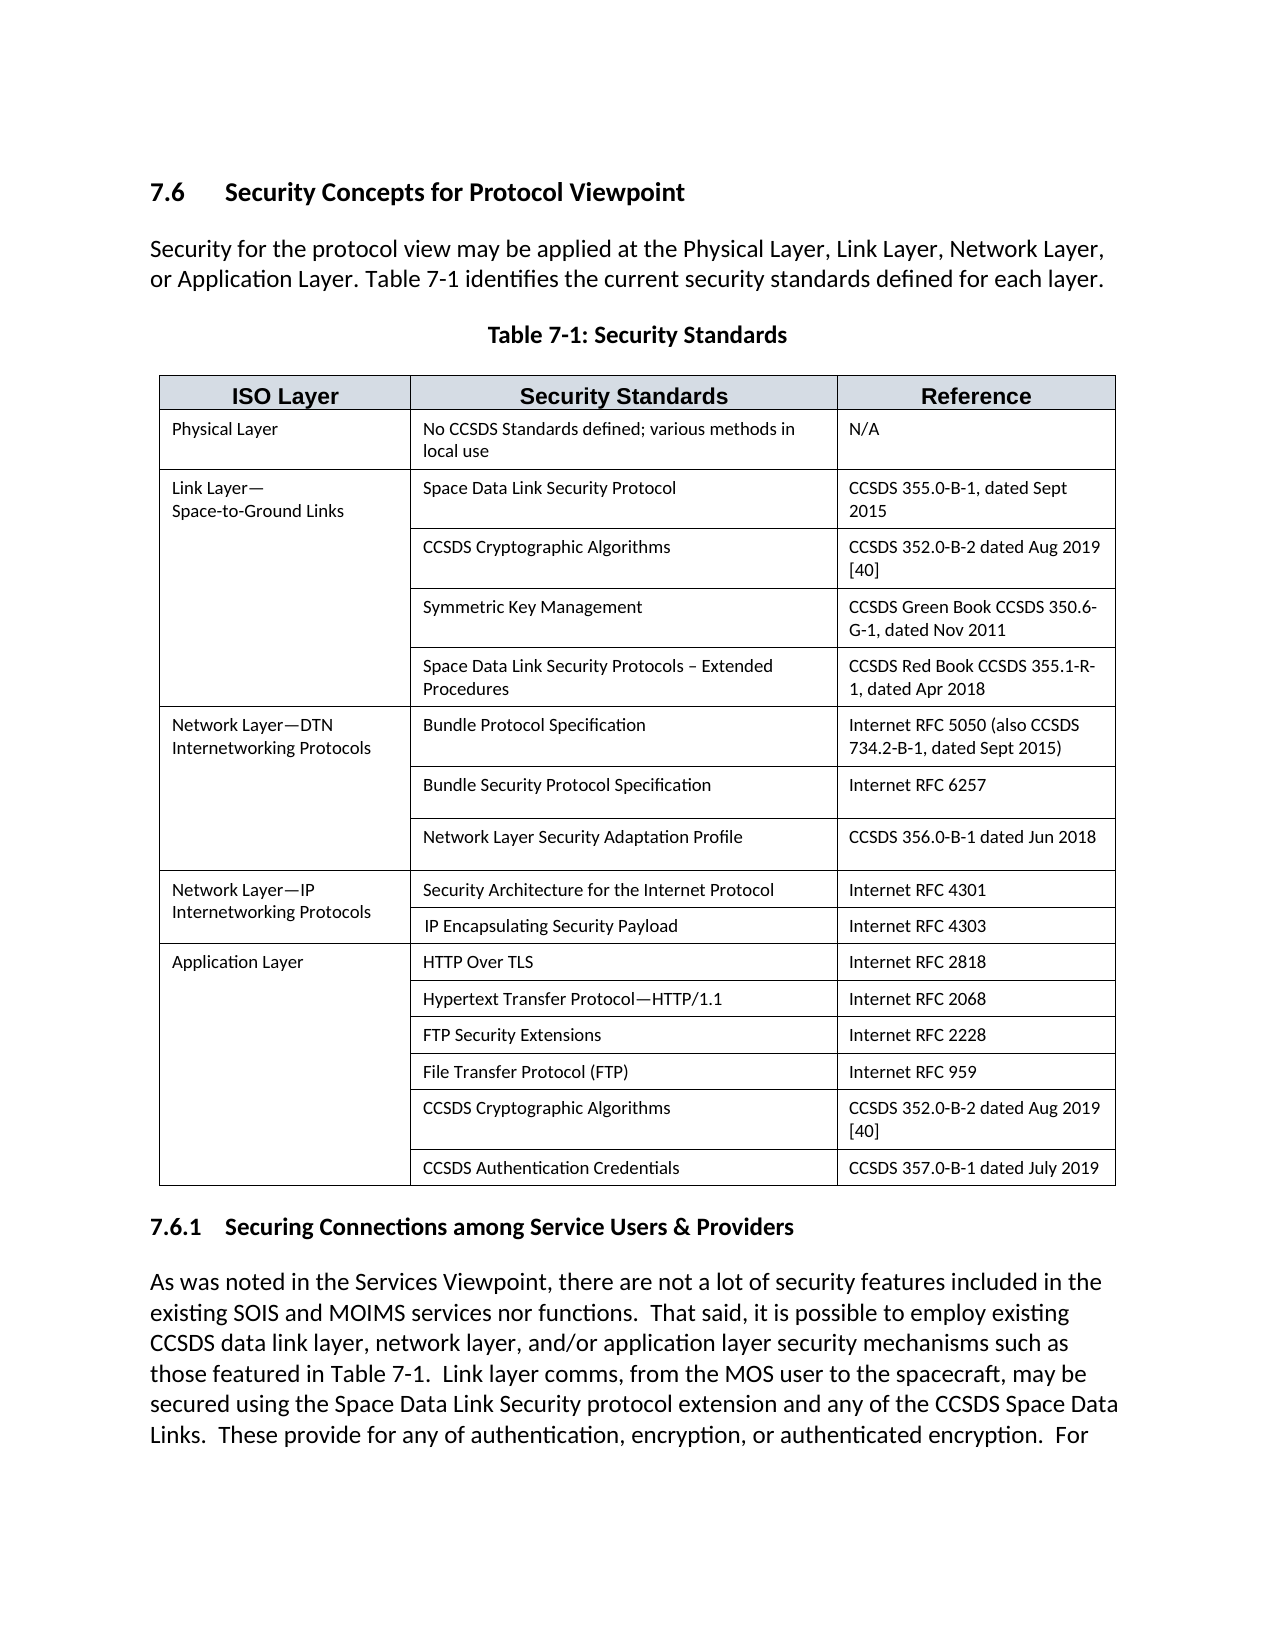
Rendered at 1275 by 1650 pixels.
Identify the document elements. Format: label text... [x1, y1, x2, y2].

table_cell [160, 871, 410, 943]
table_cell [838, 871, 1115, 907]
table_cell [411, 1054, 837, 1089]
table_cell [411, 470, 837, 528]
text Security for the protocol view may be applied at the Physical Layer, Link Layer, Network Layer, or Application Layer. Table 7-1 identifies the current security standards defined for each layer. [150, 233, 1125, 294]
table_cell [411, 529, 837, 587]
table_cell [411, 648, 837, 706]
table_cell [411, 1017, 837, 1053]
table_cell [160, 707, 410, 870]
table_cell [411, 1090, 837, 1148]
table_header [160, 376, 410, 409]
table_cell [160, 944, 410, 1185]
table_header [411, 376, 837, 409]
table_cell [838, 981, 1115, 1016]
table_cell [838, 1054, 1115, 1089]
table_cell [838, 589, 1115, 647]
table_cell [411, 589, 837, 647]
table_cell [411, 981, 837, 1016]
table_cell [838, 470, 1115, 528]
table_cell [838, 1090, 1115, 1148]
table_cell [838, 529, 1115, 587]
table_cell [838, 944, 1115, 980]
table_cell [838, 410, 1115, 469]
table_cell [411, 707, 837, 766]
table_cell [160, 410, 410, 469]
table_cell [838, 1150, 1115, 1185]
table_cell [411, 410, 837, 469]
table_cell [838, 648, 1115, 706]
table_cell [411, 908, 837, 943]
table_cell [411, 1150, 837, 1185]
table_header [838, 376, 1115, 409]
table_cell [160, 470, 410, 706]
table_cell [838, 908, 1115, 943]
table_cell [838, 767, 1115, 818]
text Table 7-1: Security Standards [150, 319, 1125, 349]
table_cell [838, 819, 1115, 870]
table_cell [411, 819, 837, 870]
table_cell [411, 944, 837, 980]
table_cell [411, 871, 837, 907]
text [150, 1267, 1125, 1450]
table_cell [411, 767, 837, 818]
subtitle Security Concepts for Protocol Viewpoint [150, 175, 1125, 208]
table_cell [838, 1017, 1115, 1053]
subtitle Securing Connections among Service Users & Providers [150, 1211, 1125, 1242]
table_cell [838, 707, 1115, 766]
